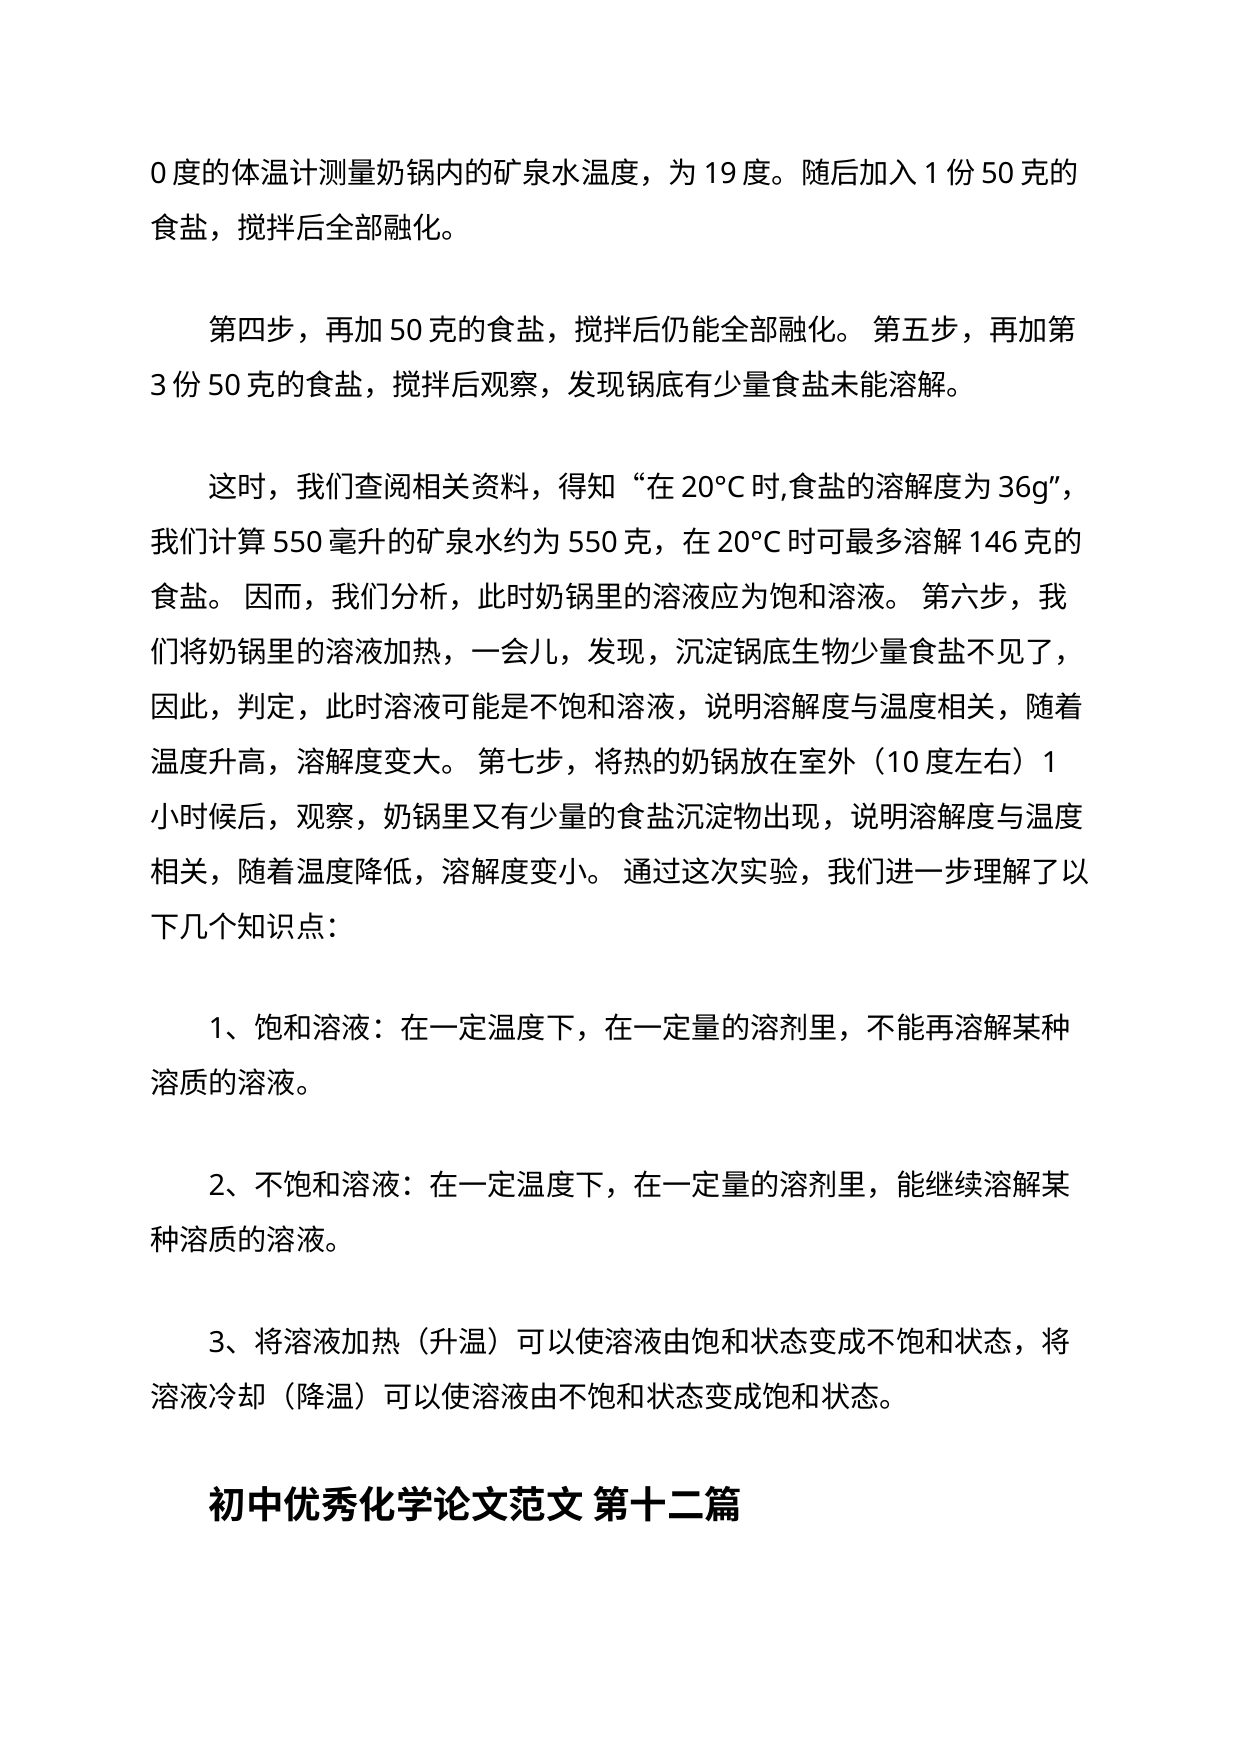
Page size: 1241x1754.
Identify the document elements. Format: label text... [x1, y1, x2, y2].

text 1、饱和溶液：在一定温度下，在一定量的溶剂里，不能再溶解某种溶质的溶液。 [150, 1005, 1090, 1102]
text 3、将溶液加热（升温）可以使溶液由饱和状态变成不饱和状态，将溶液冷却（降温）可以使溶液由不饱和状态变成饱和状态。 [150, 1318, 1090, 1416]
text 第四步，再加50克的食盐，搅拌后仍能全部融化。 第五步，再加第3份50克的食盐，搅拌后观察，发现锅底有少量食盐未能溶解。 [150, 307, 1090, 404]
text 初中优秀化学论文范文 第十二篇 [150, 1475, 1090, 1529]
text 2、不饱和溶液：在一定温度下，在一定量的溶剂里，能继续溶解某种溶质的溶液。 [150, 1162, 1090, 1259]
text 这时，我们查阅相关资料，得知“在20°C时,食盐的溶解度为36g”，我们计算550毫升的矿泉水约为550克，在20°C时可最多溶解146克的食盐。 因而，我们分析，此时奶锅里的溶液应为饱和溶液。 第六步，我们将奶锅里的溶液加热，一会儿，发现，沉淀锅底生物少量食盐不见了，因此，判定，此时溶液可能是不饱和溶液，说明溶解度与温度相关，随着温度升高，溶解度变大。 第七步，将热的奶锅放在室外（10度左右）1小时候后，观察，奶锅里又有少量的食盐沉淀物出现，说明溶解度与温度相关，随着温度降低，溶解度变小。 通过这次实验，我们进一步理解了以下几个知识点： [150, 464, 1090, 946]
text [150, 150, 1090, 247]
